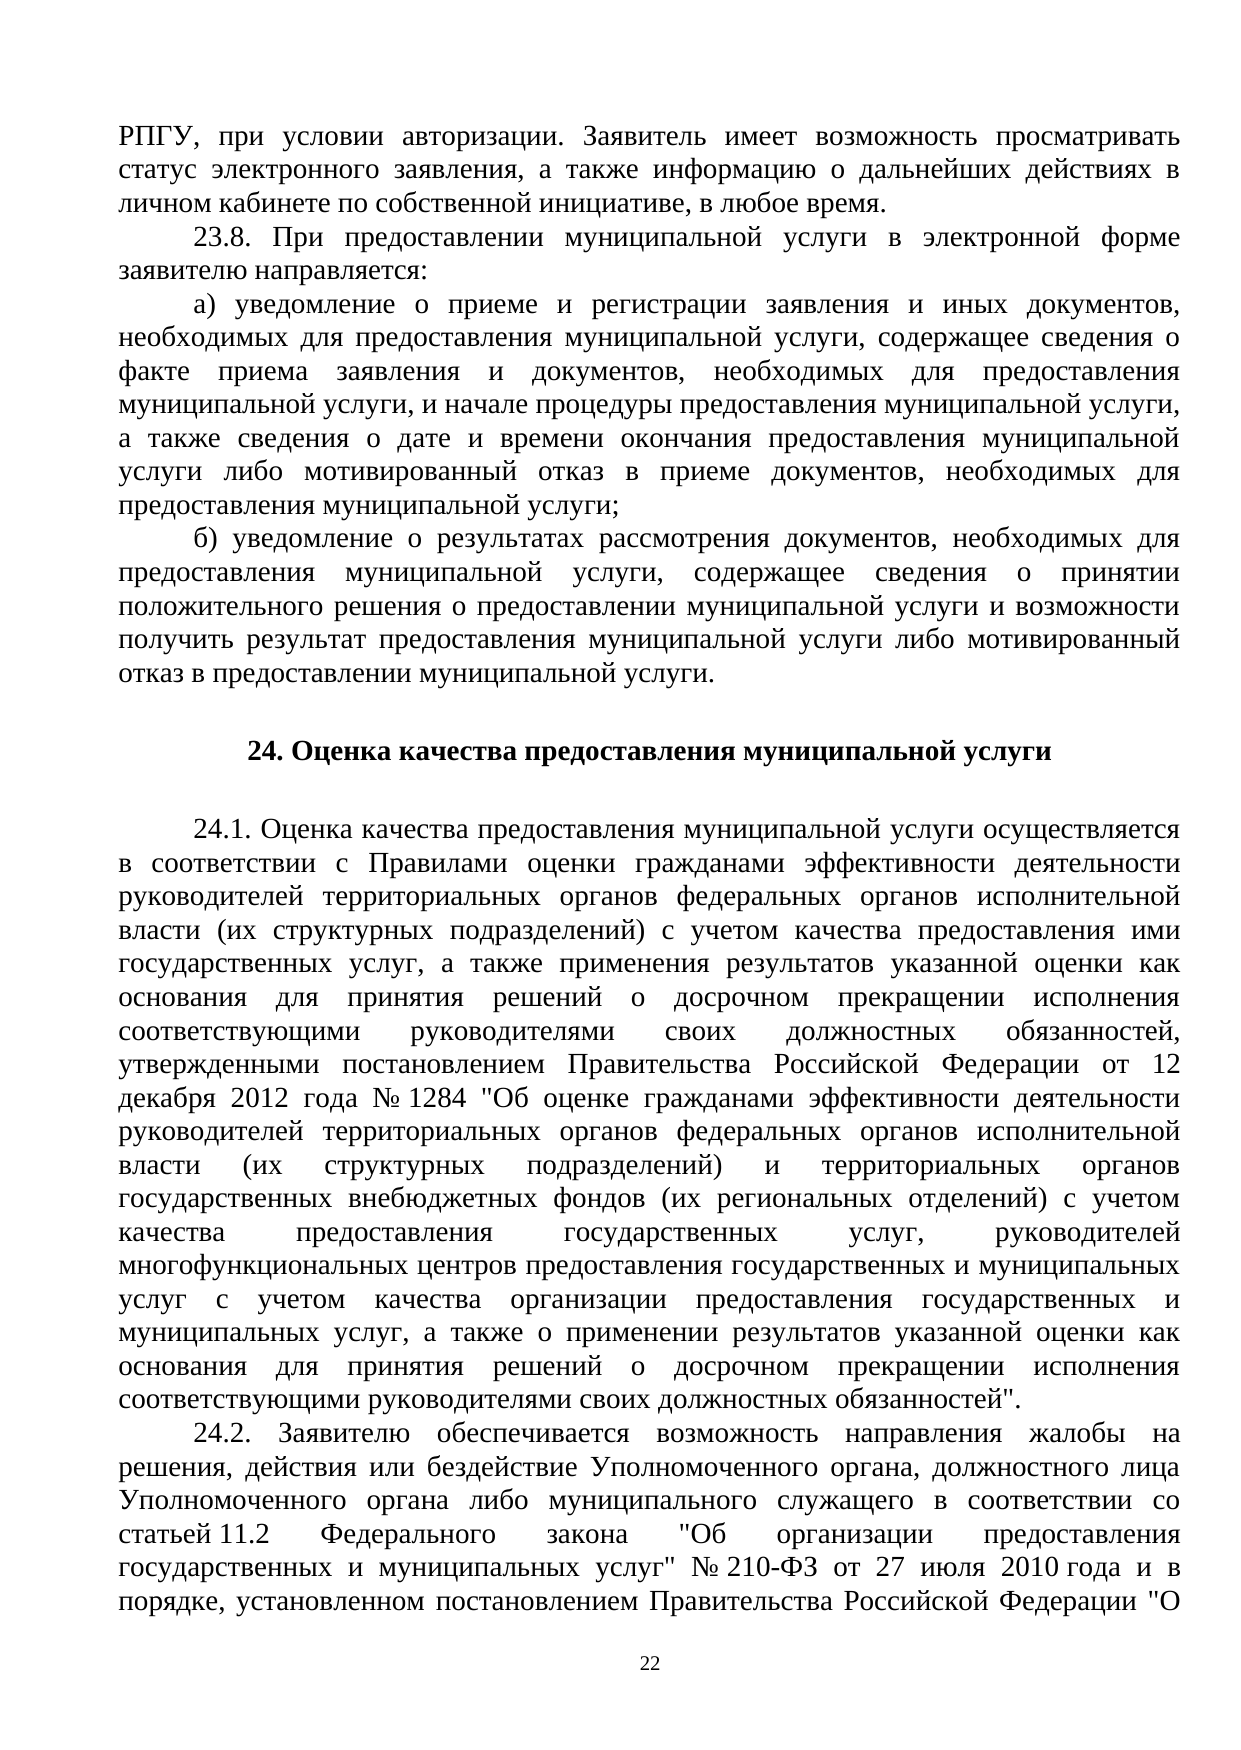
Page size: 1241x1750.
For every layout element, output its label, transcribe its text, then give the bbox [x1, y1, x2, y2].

text а) уведомление о приеме и регистрации заявления и иных документов, необходимых для предоставления муниципальной услуги, содержащее сведения о факте приема заявления и документов, необходимых для предоставления муниципальной услуги, и начале процедуры предоставления муниципальной услуги, а также сведения о дате и времени окончания предоставления муниципальной услуги либо мотивированный отказ в приеме документов, необходимых для предоставления муниципальной услуги; [118, 286, 1181, 521]
text б) уведомление о результатах рассмотрения документов, необходимых для предоставления муниципальной услуги, содержащее сведения о принятии положительного решения о предоставлении муниципальной услуги и возможности получить результат предоставления муниципальной услуги либо мотивированный отказ в предоставлении муниципальной услуги. [118, 521, 1181, 688]
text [118, 1415, 1181, 1616]
text 24.1. Оценка качества предоставления муниципальной услуги осуществляется в соответствии с Правилами оценки гражданами эффективности деятельности руководителей территориальных органов федеральных органов исполнительной власти (их структурных подразделений) с учетом качества предоставления ими государственных услуг, а также применения результатов указанной оценки как основания для принятия решений о досрочном прекращении исполнения соответствующими руководителями своих должностных обязанностей, утвержденными постановлением Правительства Российской Федерации от 12 декабря 2012 года № 1284 "Об оценке гражданами эффективности деятельности руководителей территориальных органов федеральных органов исполнительной власти (их структурных подразделений) и территориальных органов государственных внебюджетных фондов (их региональных отделений) с учетом качества предоставления государственных услуг, руководителей многофункциональных центров предоставления государственных и муниципальных услуг с учетом качества организации предоставления государственных и муниципальных услуг, а также о применении результатов указанной оценки как основания для принятия решений о досрочном прекращении исполнения соответствующими руководителями своих должностных обязанностей". [118, 811, 1181, 1415]
subtitle 24. Оценка качества предоставления муниципальной услуги [118, 733, 1181, 767]
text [118, 118, 1181, 219]
text 23.8. При предоставлении муниципальной услуги в электронной форме заявителю направляется: [118, 219, 1181, 286]
